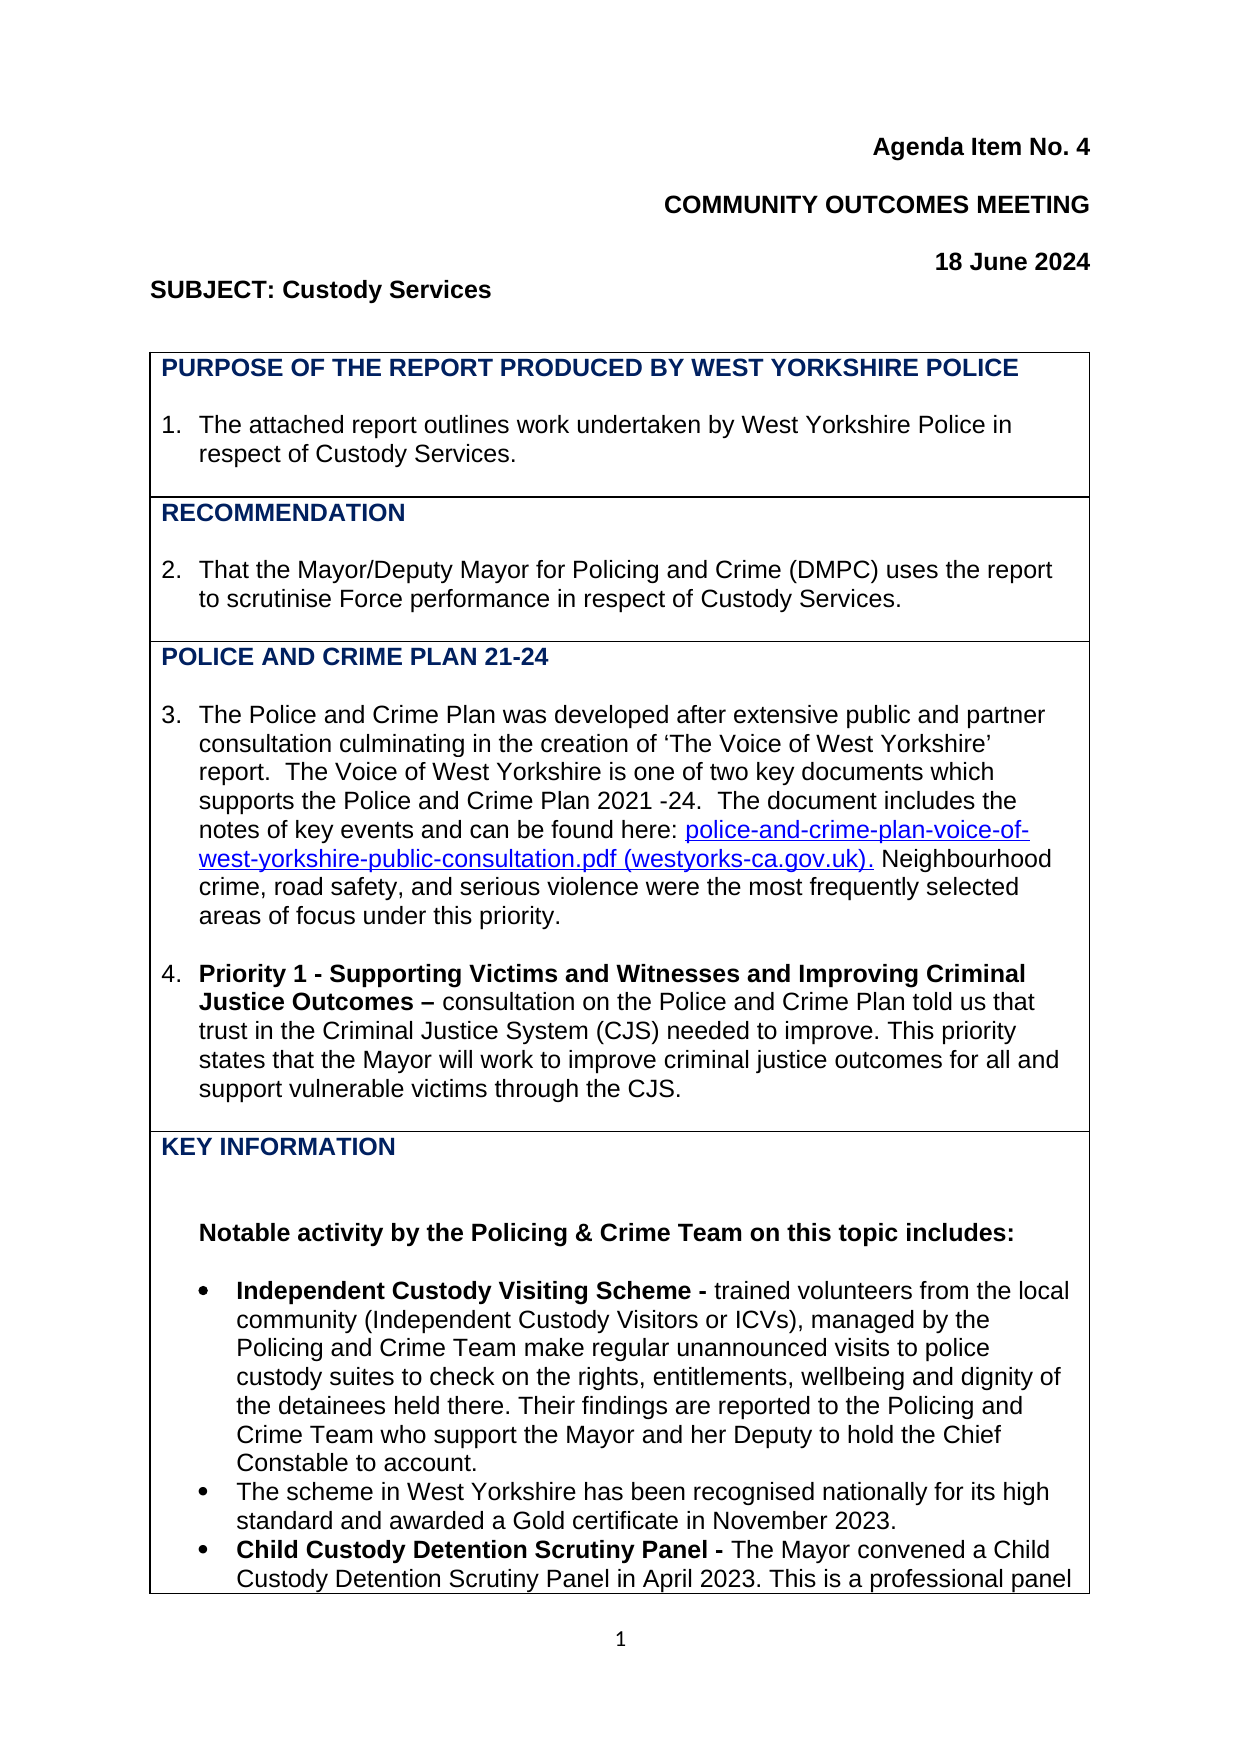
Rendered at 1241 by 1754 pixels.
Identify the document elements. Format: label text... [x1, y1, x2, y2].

text Agenda Item No. 4 [150, 132, 1090, 161]
text COMMUNITY OUTCOMES MEETING [150, 190, 1090, 218]
text 18 June 2024 [150, 246, 1090, 275]
table_cell POLICE AND CRIME PLAN 21-24 The Police and Crime Plan was developed after extensive public and partner consultation culminating in the creation of ‘The Voice of West Yorkshire’ report. The Voice of West Yorkshire is one of two key documents which supports the Police and Crime Plan 2021 -24. The document includes the notes of key events and can be found here: police-and-crime-plan-voice-of-west-yorkshire-public-consultation.pdf (westyorks-ca.gov.uk). Neighbourhood crime, road safety, and serious violence were the most frequently selected areas of focus under this priority. Priority 1 - Supporting Victims and Witnesses and Improving Criminal Justice Outcomes – consultation on the Police and Crime Plan told us that trust in the Criminal Justice System (CJS) needed to improve. This priority states that the Mayor will work to improve criminal justice outcomes for all and support vulnerable victims through the CJS. [151, 642, 1089, 1131]
table_cell RECOMMENDATION That the Mayor/Deputy Mayor for Policing and Crime (DMPC) uses the report to scrutinise Force performance in respect of Custody Services. [151, 498, 1089, 641]
text SUBJECT: Custody Services [150, 275, 1090, 304]
table_header PURPOSE OF THE REPORT PRODUCED BY WEST YORKSHIRE POLICE The attached report outlines work undertaken by West Yorkshire Police in respect of Custody Services. [151, 353, 1089, 496]
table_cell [151, 1132, 1089, 1592]
